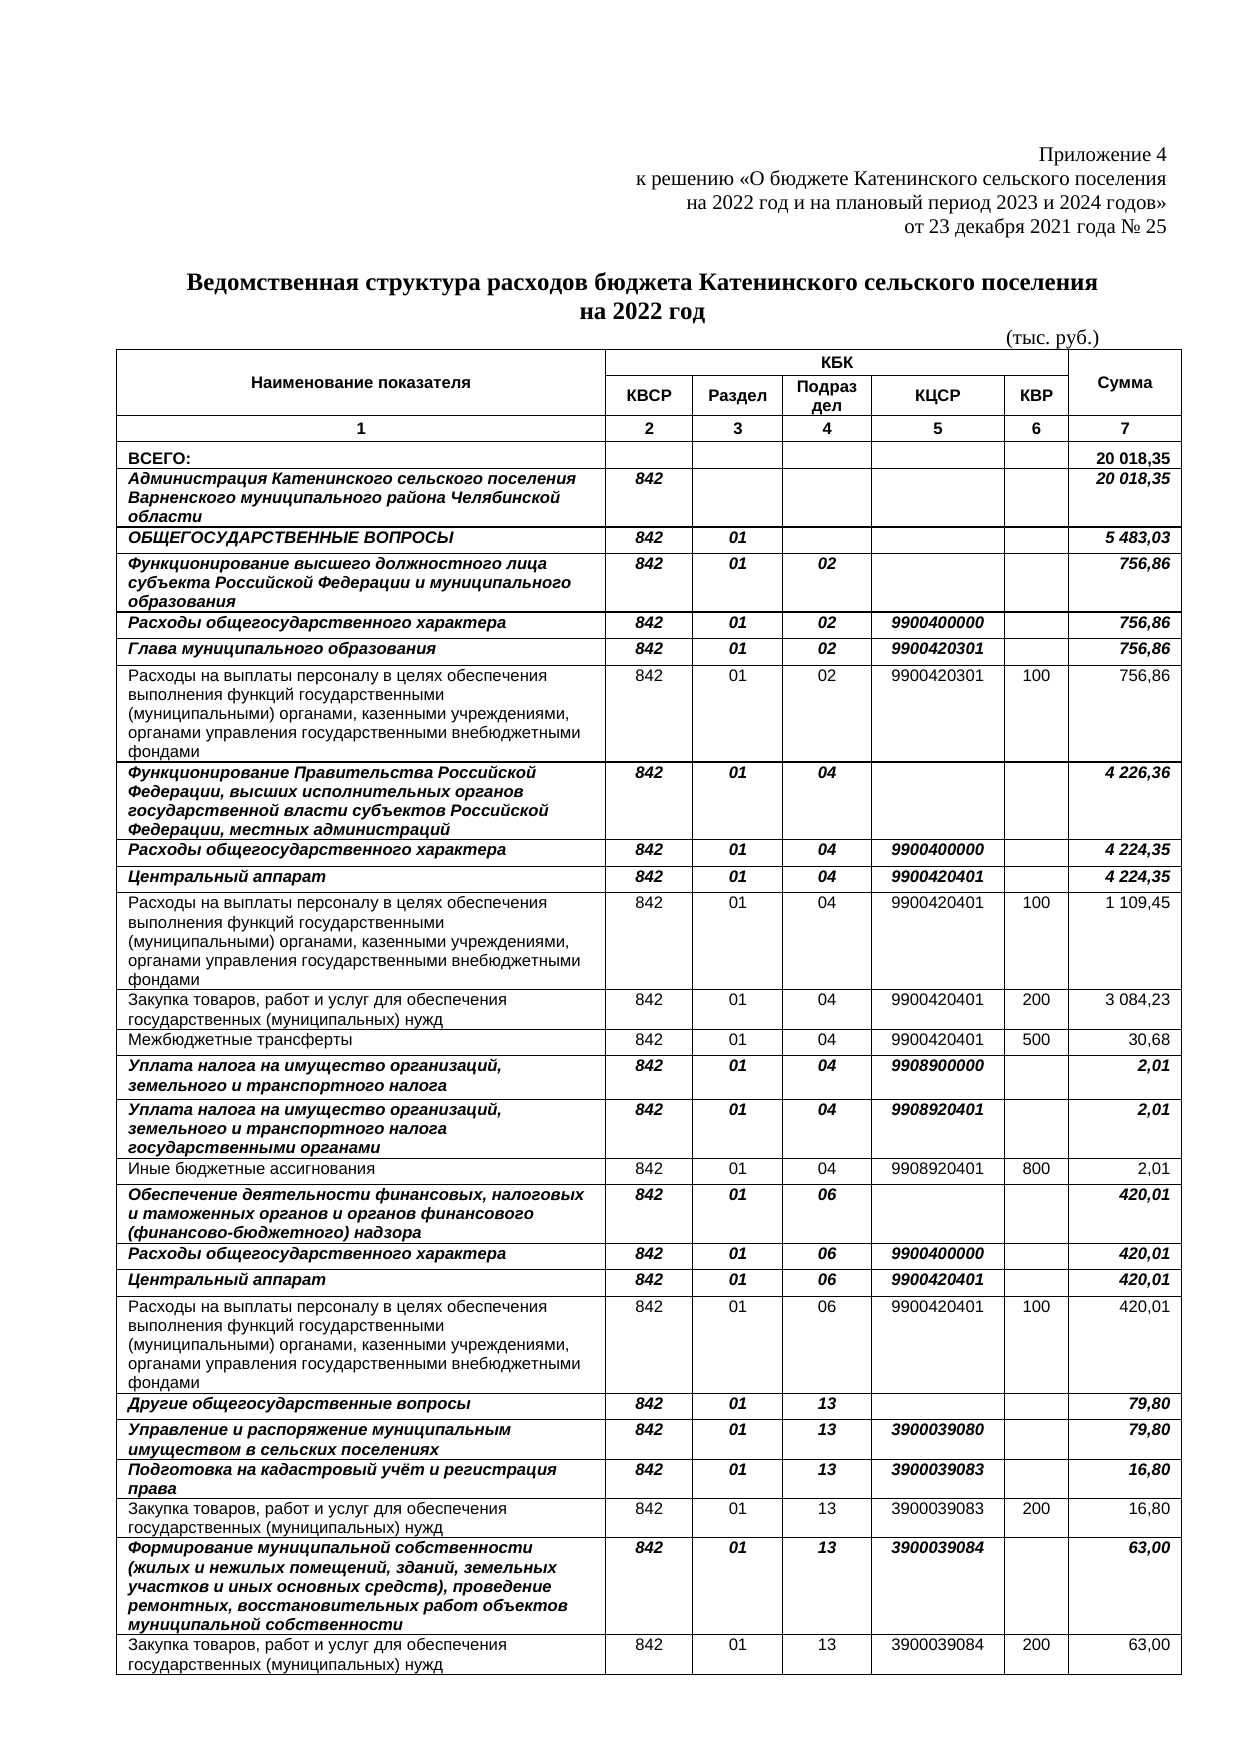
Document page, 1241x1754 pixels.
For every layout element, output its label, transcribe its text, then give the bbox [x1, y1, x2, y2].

table_cell 842 [606, 1420, 692, 1458]
table_cell Центральный аппарат [117, 867, 605, 892]
table_cell 01 [693, 1635, 782, 1673]
table_cell 01 [693, 1185, 782, 1242]
table_cell Расходы общегосударственного характера [117, 613, 605, 638]
table_cell 01 [693, 554, 782, 611]
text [118, 190, 1167, 214]
table_cell 842 [606, 893, 692, 989]
table_cell 842 [606, 1185, 692, 1242]
table_cell 1 109,45 [1069, 893, 1181, 989]
table_cell 01 [693, 840, 782, 866]
table_cell 842 [606, 613, 692, 638]
table_cell Расходы общегосударственного характера [117, 840, 605, 866]
table_cell 04 [783, 1159, 871, 1184]
table_cell 800 [1005, 1159, 1068, 1184]
table_cell 04 [783, 990, 871, 1028]
table_cell 3 [693, 416, 782, 441]
table_cell 200 [1005, 1499, 1068, 1537]
table_cell Обеспечение деятельности финансовых, налоговых и таможенных органов и органов финансового (финансово-бюджетного) надзора [117, 1185, 605, 1242]
table_cell 2 [606, 416, 692, 441]
table_cell Раздел [693, 376, 782, 415]
table_cell [1005, 1420, 1068, 1458]
table_header Наименование показателя [117, 350, 605, 415]
text (тыс. руб.) [118, 325, 1167, 349]
table_cell 3900039080 [872, 1420, 1004, 1458]
table_cell КВСР [606, 376, 692, 415]
table_cell 842 [606, 666, 692, 761]
table_cell 842 [606, 1056, 692, 1099]
text на 2022 год [118, 296, 1167, 325]
table_cell 04 [783, 763, 871, 839]
table_cell [1005, 639, 1068, 664]
table_cell 01 [693, 990, 782, 1028]
table_cell 02 [783, 639, 871, 664]
table_cell Формирование муниципальной собственности (жилых и нежилых помещений, зданий, земельных участков и иных основных средств), проведение ремонтных, восстановительных работ объектов муниципальной собственности [117, 1538, 605, 1634]
table_cell 4 [783, 416, 871, 441]
table_cell 01 [693, 639, 782, 664]
table_cell [1005, 1394, 1068, 1419]
table_cell 100 [1005, 666, 1068, 761]
table_cell Управление и распоряжение муниципальным имуществом в сельских поселениях [117, 1420, 605, 1458]
table_cell 3 084,23 [1069, 990, 1181, 1028]
table_cell [1005, 613, 1068, 638]
table_cell Закупка товаров, работ и услуг для обеспечения государственных (муниципальных) нужд [117, 1499, 605, 1537]
table_cell [783, 469, 871, 526]
table_cell Подготовка на кадастровый учёт и регистрация права [117, 1460, 605, 1498]
table_cell 9900420301 [872, 666, 1004, 761]
table_cell 16,80 [1069, 1499, 1181, 1537]
table_cell [1005, 1538, 1068, 1634]
table_cell 842 [606, 1244, 692, 1269]
table_cell 756,86 [1069, 554, 1181, 611]
table_cell 9900420401 [872, 1030, 1004, 1055]
table_cell 500 [1005, 1030, 1068, 1055]
table_cell 01 [693, 1499, 782, 1537]
table_cell 842 [606, 469, 692, 526]
table_cell 842 [606, 840, 692, 866]
table_cell [872, 1394, 1004, 1419]
table_cell 06 [783, 1270, 871, 1296]
table_cell 13 [783, 1394, 871, 1419]
table_cell Другие общегосударственные вопросы [117, 1394, 605, 1419]
table_cell 04 [783, 840, 871, 866]
table_cell 842 [606, 528, 692, 553]
table_cell [872, 469, 1004, 526]
table_cell 842 [606, 1538, 692, 1634]
table_cell 01 [693, 1100, 782, 1157]
table_cell 01 [693, 867, 782, 892]
table_cell [1005, 469, 1068, 526]
table_cell [872, 442, 1004, 468]
table_cell 5 [872, 416, 1004, 441]
table_cell [606, 442, 692, 468]
table_cell 3900039084 [872, 1538, 1004, 1634]
table_cell 63,00 [1069, 1538, 1181, 1634]
table_cell [872, 528, 1004, 553]
table_cell 842 [606, 990, 692, 1028]
table_cell [693, 469, 782, 526]
table_cell Функционирование высшего должностного лица субъекта Российской Федерации и муниципального образования [117, 554, 605, 611]
table_cell 842 [606, 1635, 692, 1673]
table_cell 20 018,35 [1069, 442, 1181, 468]
text Приложение 4 [118, 142, 1167, 166]
table_cell 01 [693, 1297, 782, 1392]
table_cell 9900420401 [872, 1270, 1004, 1296]
table_cell 01 [693, 1420, 782, 1458]
table_cell ВСЕГО: [117, 442, 605, 468]
table_cell 9900400000 [872, 613, 1004, 638]
table_cell [1005, 1270, 1068, 1296]
table_cell [872, 763, 1004, 839]
table_cell 02 [783, 613, 871, 638]
table_cell Уплата налога на имущество организаций, земельного и транспортного налога [117, 1056, 605, 1099]
table_cell 13 [783, 1499, 871, 1537]
table_cell 01 [693, 763, 782, 839]
table_cell Закупка товаров, работ и услуг для обеспечения государственных (муниципальных) нужд [117, 1635, 605, 1673]
table_cell Администрация Катенинского сельского поселения Варненского муниципального района Челябинской области [117, 469, 605, 526]
table_cell 420,01 [1069, 1297, 1181, 1392]
text Ведомственная структура расходов бюджета Катенинского сельского поселения [118, 267, 1167, 296]
table_cell 2,01 [1069, 1100, 1181, 1157]
table_cell 420,01 [1069, 1244, 1181, 1269]
table_cell 9908900000 [872, 1056, 1004, 1099]
table_cell 2,01 [1069, 1056, 1181, 1099]
table_cell 01 [693, 528, 782, 553]
table_cell 9900420401 [872, 1297, 1004, 1392]
table_cell 420,01 [1069, 1270, 1181, 1296]
table_cell [1005, 1100, 1068, 1157]
table_cell [783, 528, 871, 553]
table_cell КЦСР [872, 376, 1004, 415]
table_cell 9900420301 [872, 639, 1004, 664]
table_cell 13 [783, 1460, 871, 1498]
table_cell [1005, 1244, 1068, 1269]
table_cell Иные бюджетные ассигнования [117, 1159, 605, 1184]
table_cell Закупка товаров, работ и услуг для обеспечения государственных (муниципальных) нужд [117, 990, 605, 1028]
table_cell 01 [693, 893, 782, 989]
table_cell 01 [693, 1159, 782, 1184]
table_cell Межбюджетные трансферты [117, 1030, 605, 1055]
table_cell 01 [693, 1244, 782, 1269]
table_cell 79,80 [1069, 1394, 1181, 1419]
table_cell 842 [606, 554, 692, 611]
table_cell 01 [693, 1030, 782, 1055]
table_cell 420,01 [1069, 1185, 1181, 1242]
table_cell 842 [606, 1100, 692, 1157]
table_cell 9900420401 [872, 893, 1004, 989]
table_cell [1005, 867, 1068, 892]
table_cell 02 [783, 554, 871, 611]
table_cell 3900039083 [872, 1499, 1004, 1537]
table_cell 06 [783, 1185, 871, 1242]
table_cell 9908920401 [872, 1100, 1004, 1157]
table_cell Подраздел [783, 376, 871, 415]
table_cell 756,86 [1069, 613, 1181, 638]
table_cell 4 226,36 [1069, 763, 1181, 839]
table_cell [1005, 763, 1068, 839]
table_cell 02 [783, 666, 871, 761]
table_cell 756,86 [1069, 639, 1181, 664]
table_cell 3900039083 [872, 1460, 1004, 1498]
table_cell 01 [693, 1394, 782, 1419]
table_cell [783, 442, 871, 468]
table_cell Уплата налога на имущество организаций, земельного и транспортного налога государственными органами [117, 1100, 605, 1157]
table_cell 13 [783, 1420, 871, 1458]
table_cell 2,01 [1069, 1159, 1181, 1184]
table_cell 13 [783, 1635, 871, 1673]
table_cell 200 [1005, 990, 1068, 1028]
table_cell 842 [606, 763, 692, 839]
table_cell 842 [606, 1499, 692, 1537]
table_cell 842 [606, 1394, 692, 1419]
table_cell 756,86 [1069, 666, 1181, 761]
table_cell [1005, 1185, 1068, 1242]
text от 23 декабря 2021 года № 25 [118, 214, 1167, 238]
table_cell 16,80 [1069, 1460, 1181, 1498]
table_header Сумма [1069, 350, 1181, 415]
table_cell 06 [783, 1297, 871, 1392]
table_cell 4 224,35 [1069, 840, 1181, 866]
table_cell 842 [606, 1159, 692, 1184]
table_cell 13 [783, 1538, 871, 1634]
table_cell 842 [606, 1030, 692, 1055]
table_cell 100 [1005, 893, 1068, 989]
table_cell 1 [117, 416, 605, 441]
table_cell 20 018,35 [1069, 469, 1181, 526]
table_cell 842 [606, 1460, 692, 1498]
table_cell 9900400000 [872, 840, 1004, 866]
table_cell Функционирование Правительства Российской Федерации, высших исполнительных органов государственной власти субъектов Российской Федерации, местных администраций [117, 763, 605, 839]
table_header КБК [606, 350, 1068, 375]
table_cell 842 [606, 1270, 692, 1296]
table_cell 01 [693, 1056, 782, 1099]
table_cell 7 [1069, 416, 1181, 441]
table_cell 04 [783, 1100, 871, 1157]
table_cell [872, 554, 1004, 611]
table_cell 30,68 [1069, 1030, 1181, 1055]
table_cell КВР [1005, 376, 1068, 415]
table_cell 6 [1005, 416, 1068, 441]
table_cell 04 [783, 1030, 871, 1055]
table_cell 9900400000 [872, 1244, 1004, 1269]
table_cell Глава муниципального образования [117, 639, 605, 664]
table_cell 79,80 [1069, 1420, 1181, 1458]
table_cell ОБЩЕГОСУДАРСТВЕННЫЕ ВОПРОСЫ [117, 528, 605, 553]
table_cell Центральный аппарат [117, 1270, 605, 1296]
table_cell 04 [783, 893, 871, 989]
table_cell 3900039084 [872, 1635, 1004, 1673]
table_cell 04 [783, 867, 871, 892]
table_cell 9900420401 [872, 867, 1004, 892]
table_cell [1005, 1056, 1068, 1099]
table_cell 5 483,03 [1069, 528, 1181, 553]
table_cell 01 [693, 1460, 782, 1498]
table_cell 9908920401 [872, 1159, 1004, 1184]
table_cell [1005, 840, 1068, 866]
table_cell [1005, 554, 1068, 611]
table_cell Расходы общегосударственного характера [117, 1244, 605, 1269]
table_cell 100 [1005, 1297, 1068, 1392]
table_cell [693, 442, 782, 468]
table_cell [1005, 1460, 1068, 1498]
table_cell 04 [783, 1056, 871, 1099]
table_cell 01 [693, 1270, 782, 1296]
table_cell [872, 1185, 1004, 1242]
table_cell 63,00 [1069, 1635, 1181, 1673]
table_cell 06 [783, 1244, 871, 1269]
table_cell 01 [693, 666, 782, 761]
table_cell 4 224,35 [1069, 867, 1181, 892]
table_cell 01 [693, 1538, 782, 1634]
table_cell 01 [693, 613, 782, 638]
table_cell [1005, 528, 1068, 553]
table_cell 9900420401 [872, 990, 1004, 1028]
table_cell [1005, 442, 1068, 468]
table_cell 842 [606, 1297, 692, 1392]
text к решению «О бюджете Катенинского сельского поселения [118, 166, 1167, 190]
table_cell 842 [606, 867, 692, 892]
table_cell 200 [1005, 1635, 1068, 1673]
table_cell 842 [606, 639, 692, 664]
